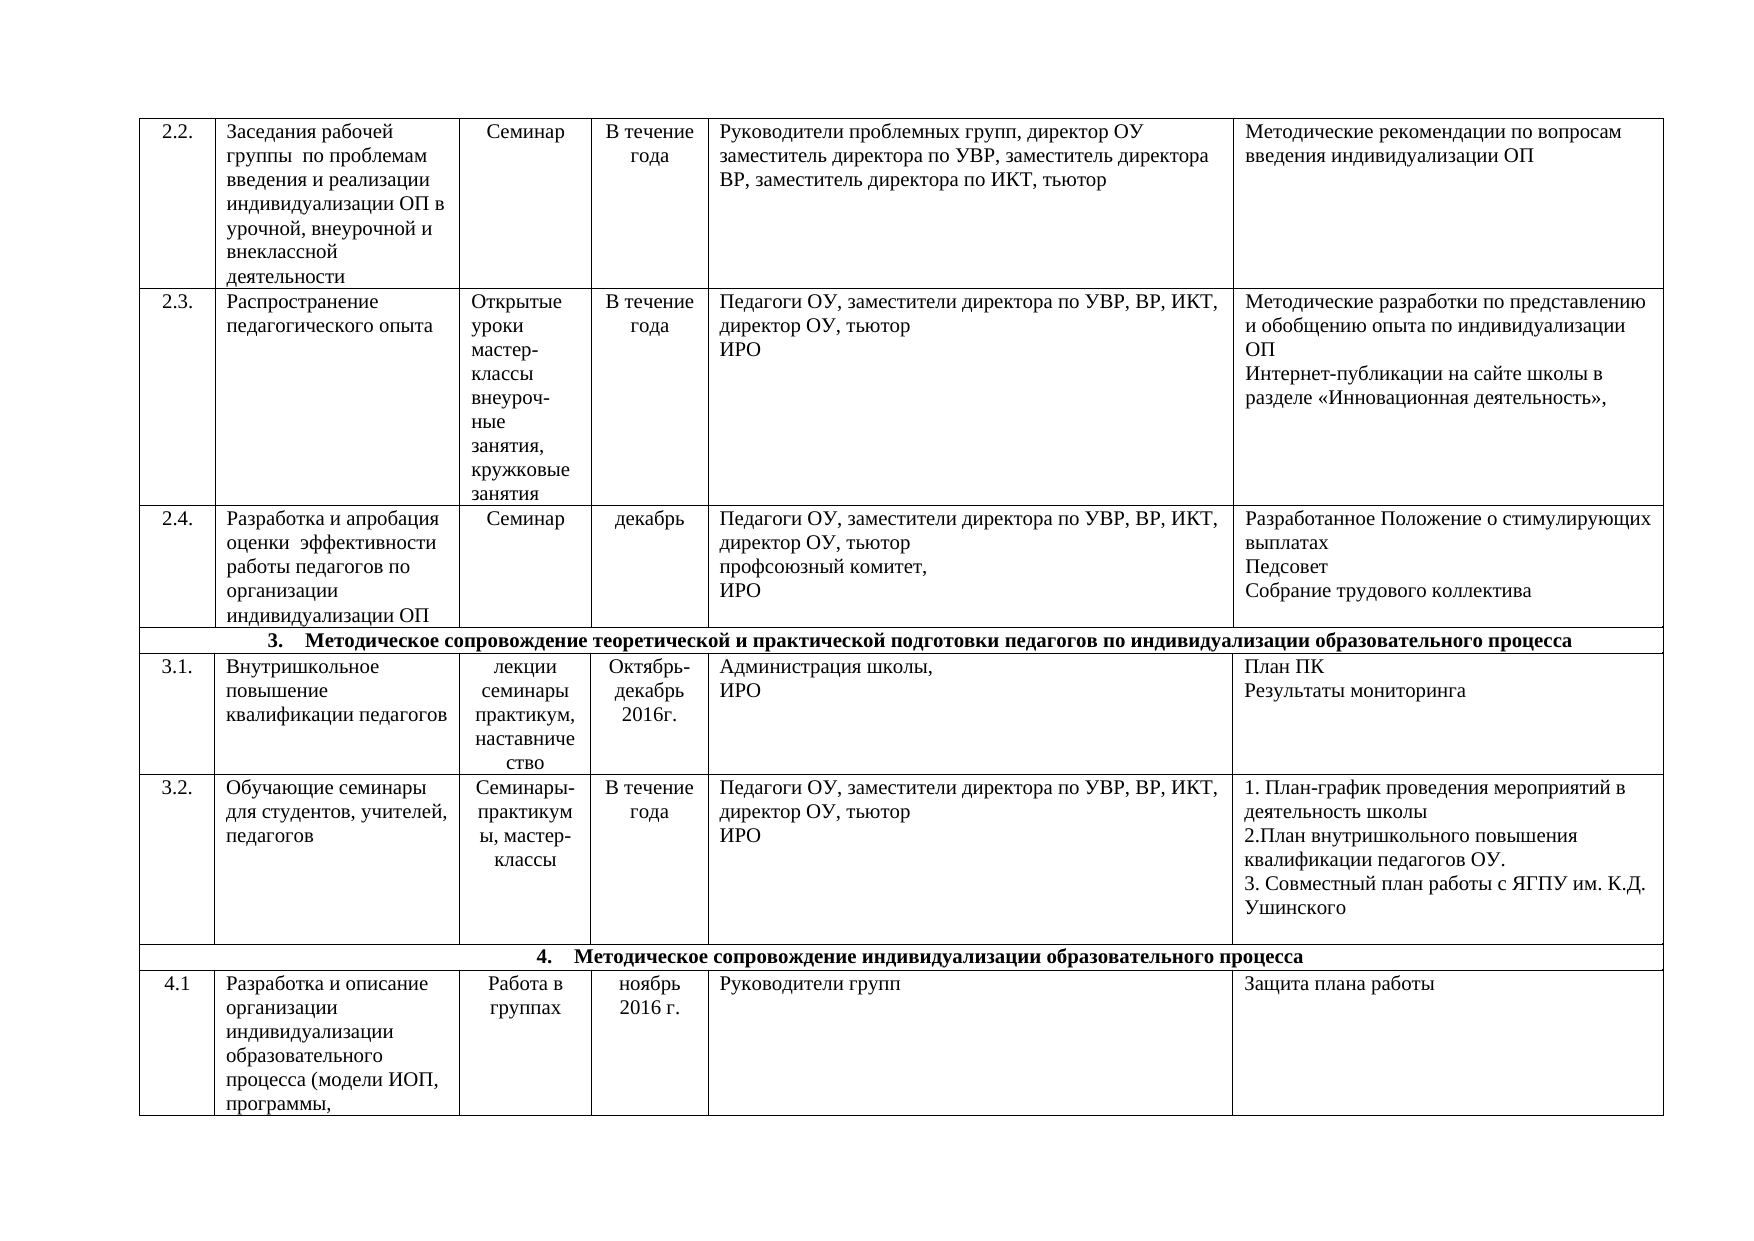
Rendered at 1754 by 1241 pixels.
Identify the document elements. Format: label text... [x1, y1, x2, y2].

table_cell Педагоги ОУ, заместители директора по УВР, ВР, ИКТ, директор ОУ, тьютор ИРО [709, 289, 1233, 505]
table_cell Методическое сопровождение индивидуализации образовательного процесса [140, 945, 1663, 969]
table_cell Заседания рабочей группы по проблемам введения и реализации индивидуализации ОП в урочной, внеурочной и внеклассной деятельности [216, 119, 459, 288]
table_cell Педагоги ОУ, заместители директора по УВР, ВР, ИКТ, директор ОУ, тьютор ИРО [709, 775, 1232, 943]
table_cell Работа в группах [460, 971, 591, 1115]
table_cell Октябрь-декабрь 2016г. [591, 654, 708, 774]
table_cell Разработанное Положение о стимулирующих выплатах Педсовет Собрание трудового коллектива [1234, 506, 1663, 627]
table_cell ноябрь 2016 г. [592, 971, 708, 1115]
table_cell Администрация школы, ИРО [709, 654, 1232, 774]
table_cell В течение года [592, 119, 708, 288]
table_cell лекции семинары практикум, наставничество [460, 654, 590, 774]
table_cell 2.3. [140, 289, 215, 505]
table_cell Семинар [460, 506, 591, 627]
table_cell 1. План-график проведения мероприятий в деятельность школы 2.План внутришкольного повышения квалификации педагогов ОУ. 3. Совместный план работы с ЯГПУ им. К.Д. Ушинского [1233, 775, 1663, 943]
table_cell 3.1. [140, 654, 214, 774]
table_cell Руководители проблемных групп, директор ОУ заместитель директора по УВР, заместитель директора ВР, заместитель директора по ИКТ, тьютор [709, 119, 1233, 288]
table_cell Внутришкольное повышение квалификации педагогов [215, 654, 459, 774]
table_cell В течение года [592, 289, 708, 505]
table_cell 3.2. [140, 775, 214, 943]
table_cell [215, 971, 459, 1115]
table_cell План ПК Результаты мониторинга [1233, 654, 1663, 774]
table_cell 2.4. [140, 506, 215, 627]
table_cell Педагоги ОУ, заместители директора по УВР, ВР, ИКТ, директор ОУ, тьютор профсоюзный комитет, ИРО [709, 506, 1233, 627]
table_cell декабрь [592, 506, 708, 627]
table_cell Семинары-практикумы, мастер-классы [460, 775, 590, 943]
table_cell Методические разработки по представлению и обобщению опыта по индивидуализации ОП Интернет-публикации на сайте школы в разделе «Инновационная деятельность», [1234, 289, 1663, 505]
table_cell Методическое сопровождение теоретической и практической подготовки педагогов по индивидуализации образовательного процесса [140, 628, 1663, 653]
table_cell 2.2. [140, 119, 215, 288]
table_cell Семинар [460, 119, 591, 288]
table_cell Защита плана работы [1233, 971, 1663, 1115]
table_cell В течение года [591, 775, 708, 943]
table_cell Обучающие семинары для студентов, учителей, педагогов [215, 775, 459, 943]
table_cell Распространение педагогического опыта [216, 289, 459, 505]
table_cell Разработка и апробация оценки эффективности работы педагогов по организации индивидуализации ОП [216, 506, 459, 627]
table_cell Открытые уроки мастер-классы внеуроч-ные занятия, кружковые занятия [460, 289, 591, 505]
table_cell Руководители групп [709, 971, 1232, 1115]
table_cell Методические рекомендации по вопросам введения индивидуализации ОП [1234, 119, 1663, 288]
table_cell 4.1 [140, 971, 214, 1115]
